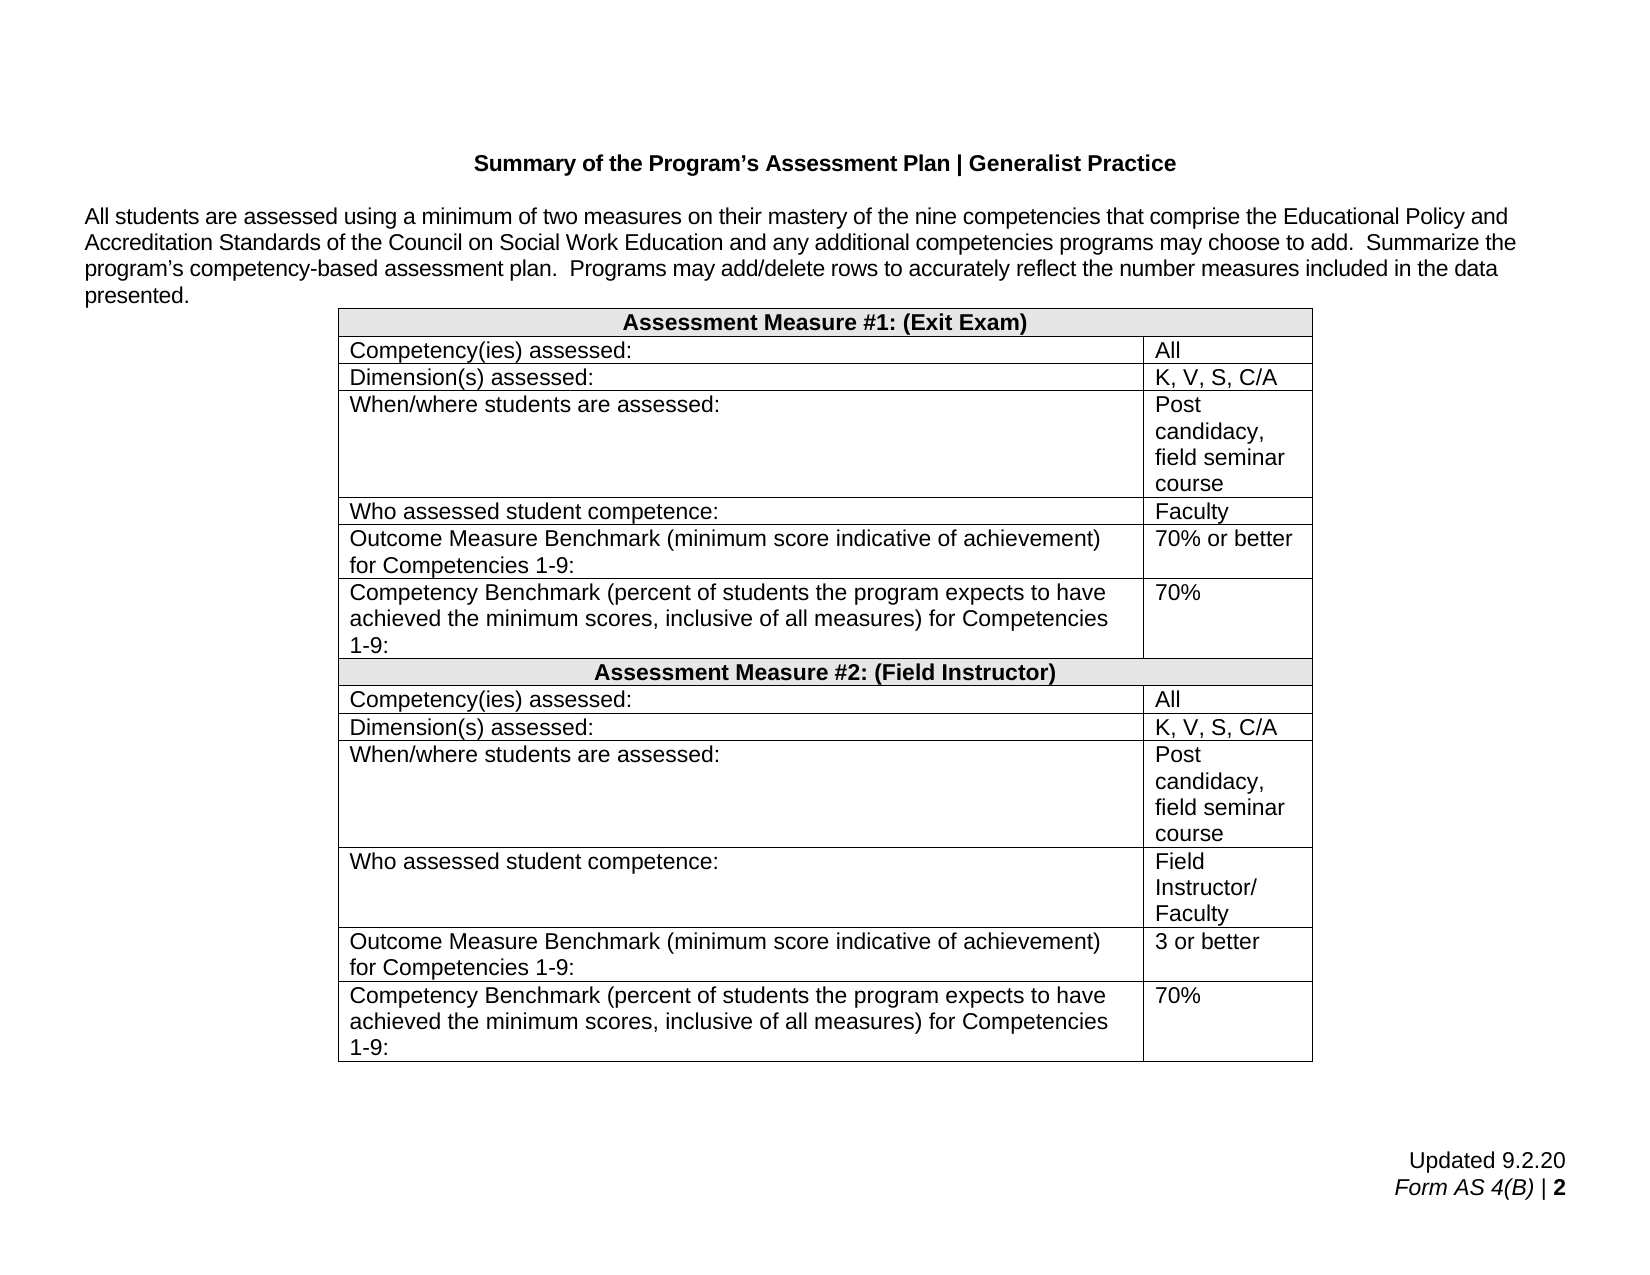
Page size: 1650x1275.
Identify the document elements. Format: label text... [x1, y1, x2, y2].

table_cell 70% [1144, 579, 1312, 658]
table_cell Field Instructor/ Faculty [1144, 848, 1312, 927]
table_cell Competency(ies) assessed: [339, 337, 1143, 363]
table_cell Who assessed student competence: [339, 848, 1143, 927]
table_cell Faculty [1144, 498, 1312, 524]
table_cell Post candidacy, field seminar course [1144, 741, 1312, 847]
table_cell Assessment Measure #2: (Field Instructor) [339, 659, 1312, 685]
table_cell Post candidacy, field seminar course [1144, 391, 1312, 497]
table_cell When/where students are assessed: [339, 741, 1143, 847]
table_cell Dimension(s) assessed: [339, 714, 1143, 740]
table_cell Outcome Measure Benchmark (minimum score indicative of achievement) for Competencies 1-9: [339, 525, 1143, 578]
table_cell Outcome Measure Benchmark (minimum score indicative of achievement) for Competencies 1-9: [339, 928, 1143, 981]
table_cell All [1144, 686, 1312, 713]
table_cell 3 or better [1144, 928, 1312, 981]
table_cell K, V, S, C/A [1144, 714, 1312, 740]
table_cell Who assessed student competence: [339, 498, 1143, 524]
table_cell All [1144, 337, 1312, 363]
table_cell Competency Benchmark (percent of students the program expects to have achieved the minimum scores, inclusive of all measures) for Competencies 1-9: [339, 579, 1143, 658]
table_cell K, V, S, C/A [1144, 364, 1312, 390]
text Summary of the Program’s Assessment Plan | Generalist Practice [84, 150, 1566, 176]
table_cell 70% or better [1144, 525, 1312, 578]
table_cell Dimension(s) assessed: [339, 364, 1143, 390]
table_cell Competency(ies) assessed: [339, 686, 1143, 713]
table_header Assessment Measure #1: (Exit Exam) [339, 309, 1312, 336]
table_cell Competency Benchmark (percent of students the program expects to have achieved the minimum scores, inclusive of all measures) for Competencies 1-9: [339, 982, 1143, 1061]
text All students are assessed using a minimum of two measures on their mastery of the nine competencies that comprise the Educational Policy and Accreditation Standards of the Council on Social Work Education and any additional competencies programs may choose to add. Summarize the program’s competency-based assessment plan. Programs may add/delete rows to accurately reflect the number measures included in the data presented. [84, 203, 1566, 308]
table_cell When/where students are assessed: [339, 391, 1143, 497]
table_cell 70% [1144, 982, 1312, 1061]
